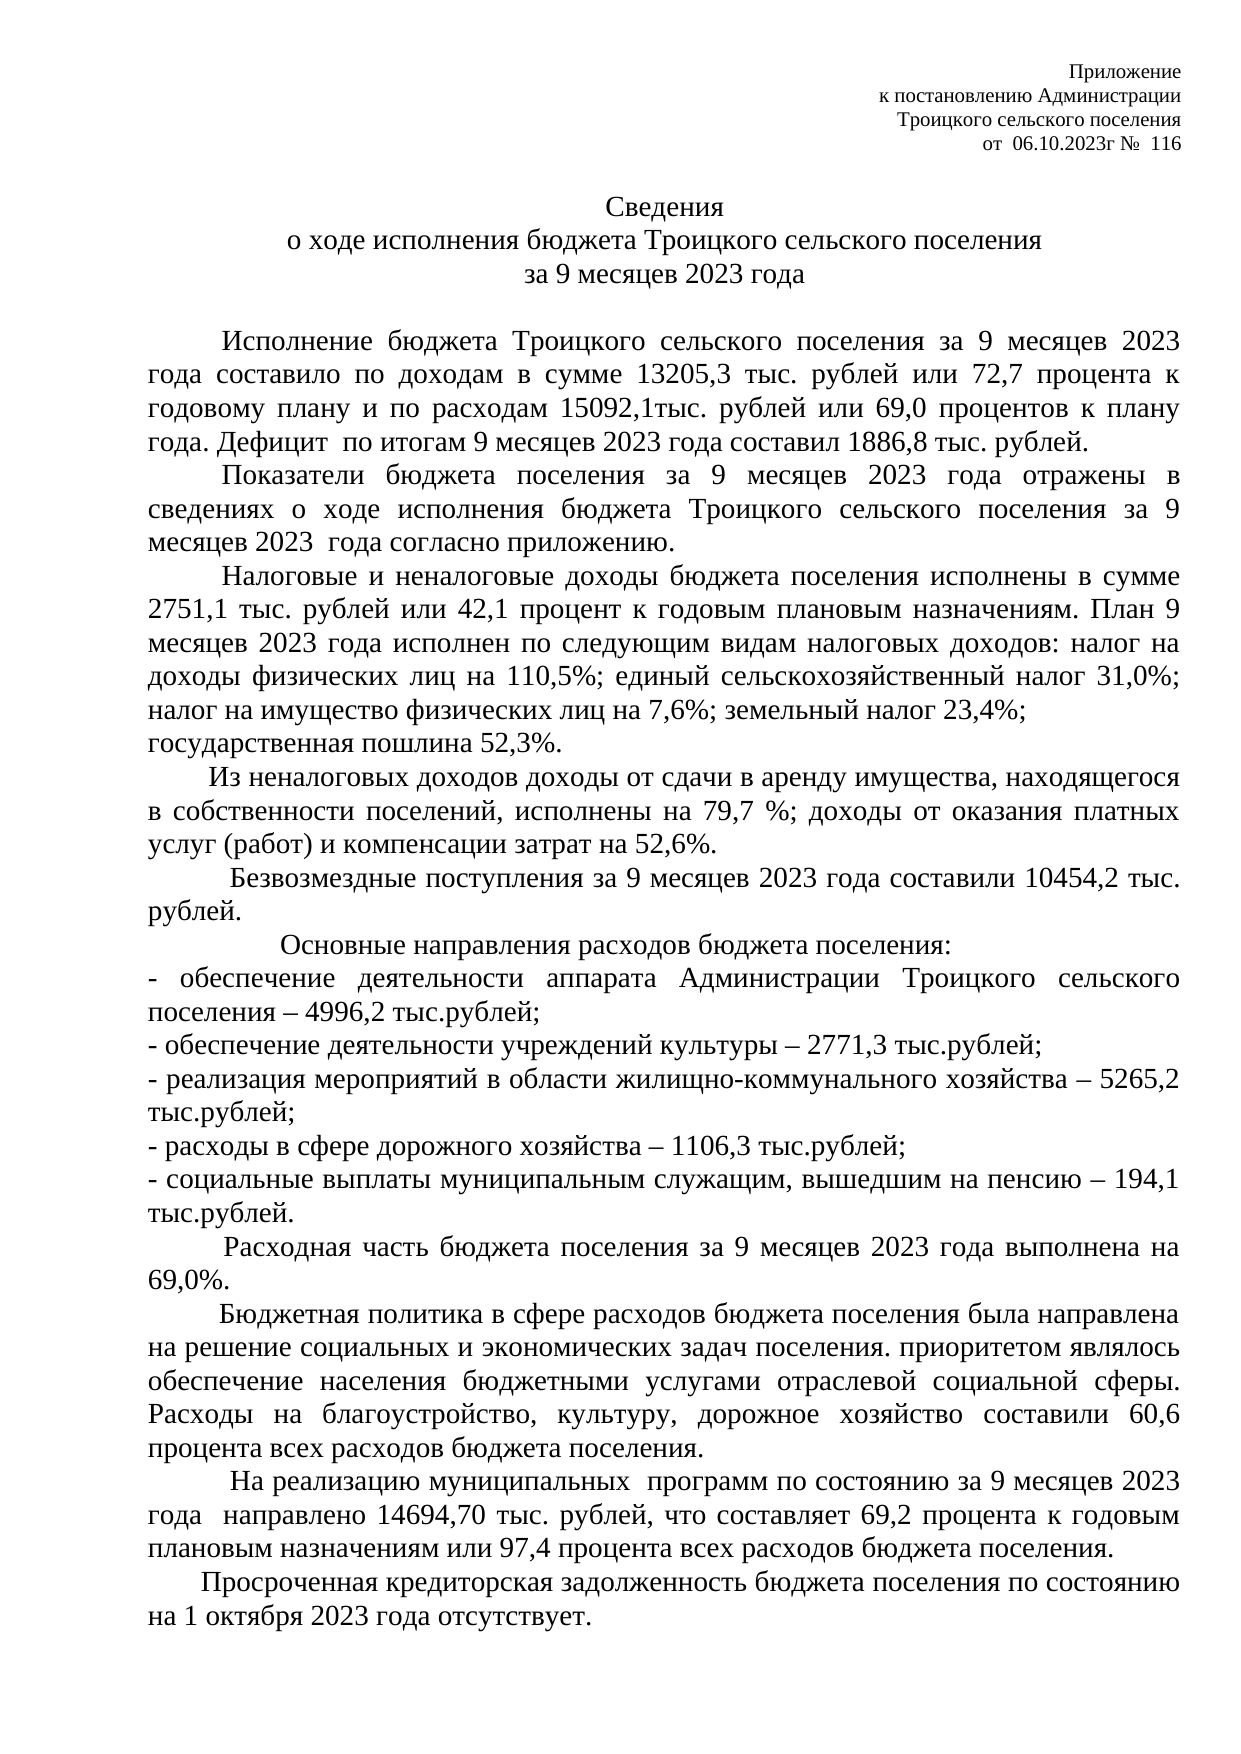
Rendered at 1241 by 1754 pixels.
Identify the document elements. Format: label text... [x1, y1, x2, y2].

text На реализацию муниципальных программ по состоянию за 9 месяцев 2023 года направлено 14694,70 тыс. рублей, что составляет 69,2 процента к годовым плановым назначениям или 97,4 процента всех расходов бюджета поселения. [148, 1463, 1181, 1564]
text Бюджетная политика в сфере расходов бюджета поселения была направлена на решение социальных и экономических задач поселения. приоритетом являлось обеспечение населения бюджетными услугами отраслевой социальной сферы. Расходы на благоустройство, культуру, дорожное хозяйство составили 60,6 процента всех расходов бюджета поселения. [148, 1296, 1181, 1463]
text Троицкого сельского поселения [148, 107, 1181, 131]
text о ходе исполнения бюджета Троицкого сельского поселения [148, 222, 1181, 256]
text от 06.10.2023г № 116 [148, 131, 1181, 155]
text Просроченная кредиторская задолженность бюджета поселения по состоянию на 1 октября 2023 года отсутствует. [148, 1564, 1181, 1631]
text Приложение [148, 59, 1181, 83]
text - реализация мероприятий в области жилищно-коммунального хозяйства – 5265,2 тыс.рублей; [148, 1061, 1181, 1128]
text Показатели бюджета поселения за 9 месяцев 2023 года отражены в сведениях о ходе исполнения бюджета Троицкого сельского поселения за 9 месяцев 2023 года согласно приложению. [148, 457, 1181, 558]
text - обеспечение деятельности аппарата Администрации Троицкого сельского поселения – 4996,2 тыс.рублей; [148, 960, 1181, 1027]
text - расходы в сфере дорожного хозяйства – 1106,3 тыс.рублей; [148, 1128, 1181, 1162]
text к постановлению Администрации [148, 83, 1181, 107]
text за 9 месяцев 2023 года [148, 256, 1181, 289]
text государственная пошлина 52,3%. [148, 726, 1181, 759]
text Из неналоговых доходов доходы от сдачи в аренду имущества, находящегося в собственности поселений, исполнены на 79,7 %; доходы от оказания платных услуг (работ) и компенсации затрат на 52,6%. [148, 759, 1181, 860]
text Исполнение бюджета Троицкого сельского поселения за 9 месяцев 2023 года составило по доходам в сумме 13205,3 тыс. рублей или 72,7 процента к годовому плану и по расходам 15092,1тыс. рублей или 69,0 процентов к плану года. Дефицит по итогам 9 месяцев 2023 года составил 1886,8 тыс. рублей. [148, 323, 1181, 457]
text Расходная часть бюджета поселения за 9 месяцев 2023 года выполнена на 69,0%. [148, 1229, 1181, 1296]
text Основные направления расходов бюджета поселения: [148, 927, 1181, 960]
text - социальные выплаты муниципальным служащим, вышедшим на пенсию – 194,1 тыс.рублей. [148, 1162, 1181, 1229]
text Безвозмездные поступления за 9 месяцев 2023 года составили 10454,2 тыс. рублей. [148, 860, 1181, 927]
text Сведения [148, 189, 1181, 222]
text Налоговые и неналоговые доходы бюджета поселения исполнены в сумме 2751,1 тыс. рублей или 42,1 процент к годовым плановым назначениям. План 9 месяцев 2023 года исполнен по следующим видам налоговых доходов: налог на доходы физических лиц на 110,5%; единый сельскохозяйственный налог 31,0%; налог на имущество физических лиц на 7,6%; земельный налог 23,4%; [148, 558, 1181, 726]
text - обеспечение деятельности учреждений культуры – 2771,3 тыс.рублей; [148, 1027, 1181, 1061]
